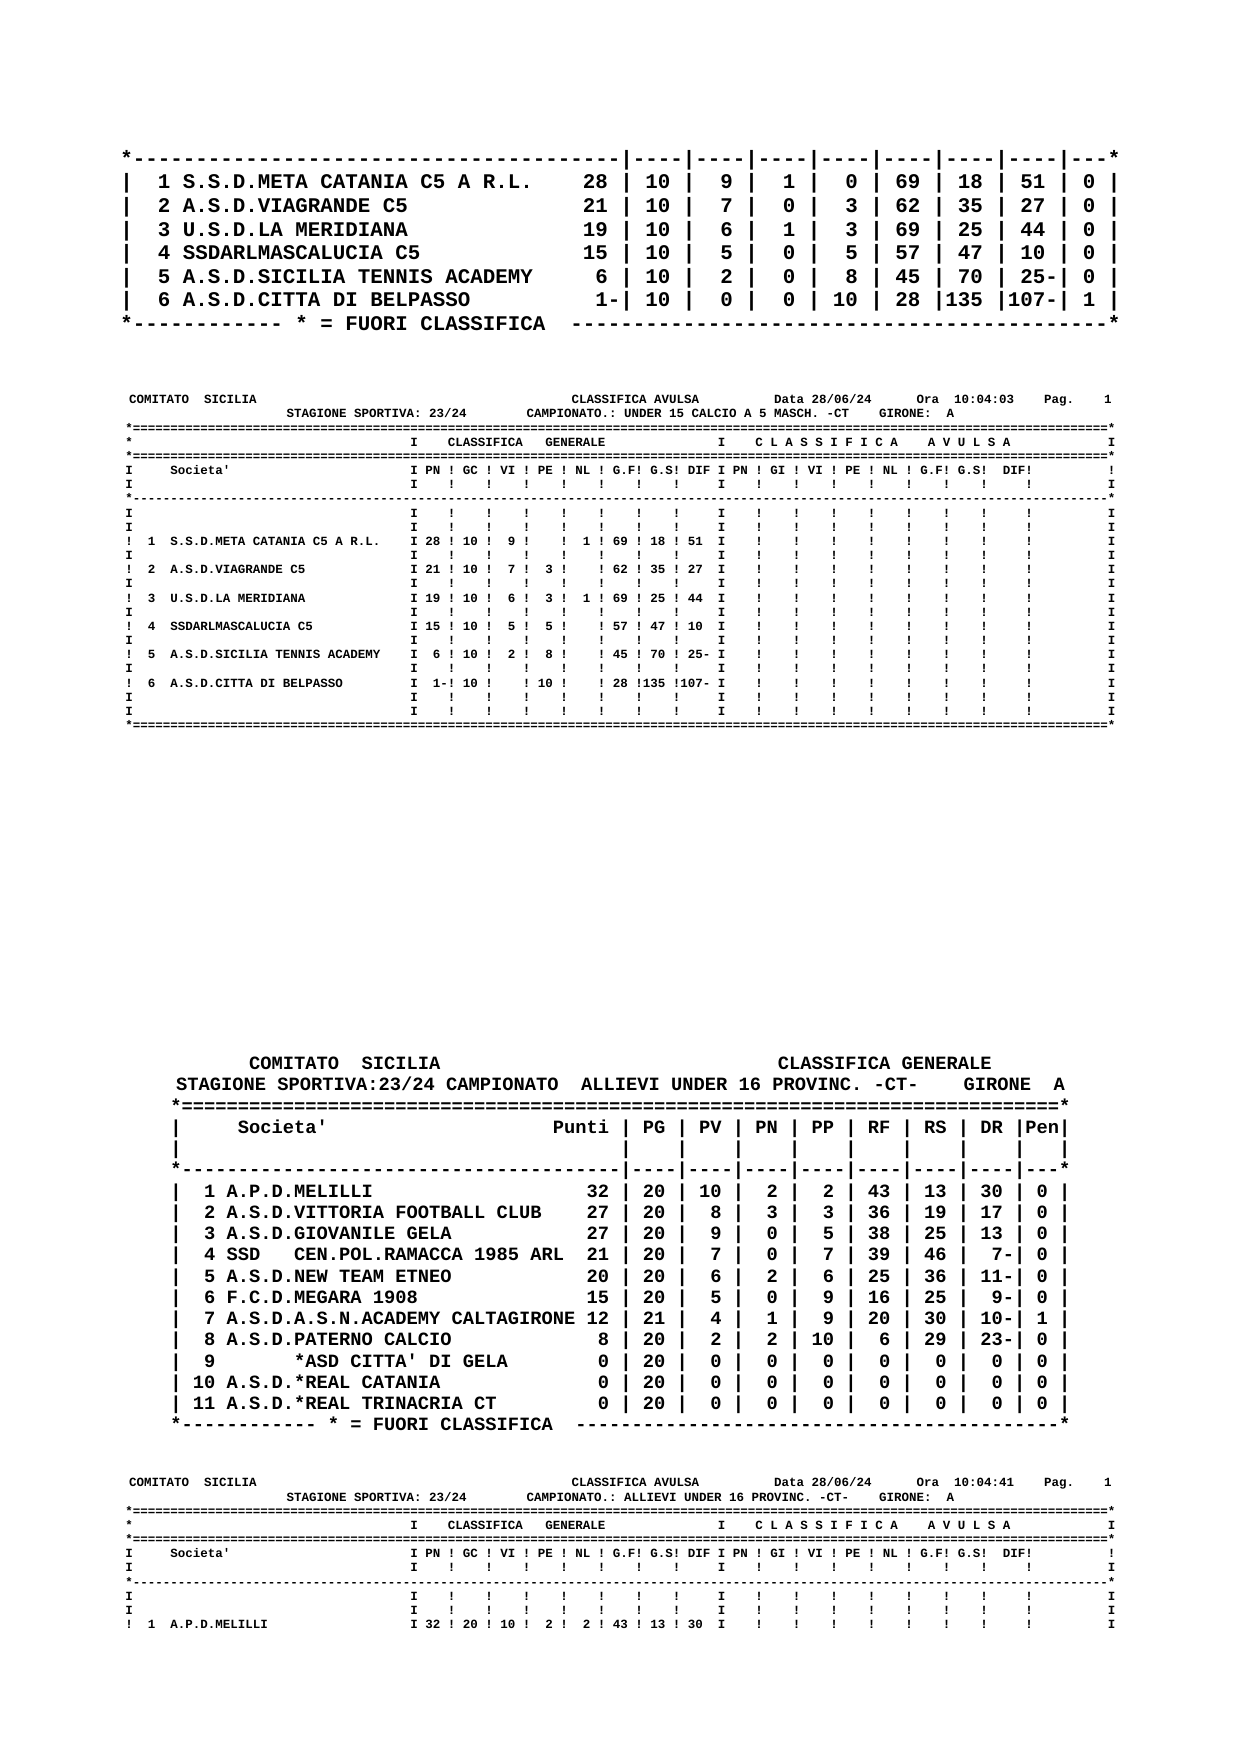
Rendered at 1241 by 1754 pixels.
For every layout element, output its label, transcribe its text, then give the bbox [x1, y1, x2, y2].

text I Societa' I PN ! GC ! VI ! PE ! NL ! G.F! G.S! DIF I PN ! GI ! VI ! PE ! NL ! G.F! G.S! DIF! ! [118, 1547, 1122, 1561]
text *==================================================================================================================================* [118, 1533, 1122, 1547]
text *---------------------------------------|----|----|----|----|----|----|----|---* [118, 148, 1122, 171]
text I I ! ! ! ! ! ! ! I ! ! ! ! ! ! ! ! I [118, 521, 1122, 535]
text I I ! ! ! ! ! ! ! I ! ! ! ! ! ! ! ! I [118, 478, 1122, 492]
text | 11 A.S.D.*REAL TRINACRIA CT 0 | 20 | 0 | 0 | 0 | 0 | 0 | 0 | 0 | [118, 1394, 1122, 1415]
text | 3 A.S.D.GIOVANILE GELA 27 | 20 | 9 | 0 | 5 | 38 | 25 | 13 | 0 | [118, 1224, 1122, 1245]
text *==================================================================================================================================* [118, 719, 1122, 733]
text I I ! ! ! ! ! ! ! I ! ! ! ! ! ! ! ! I [118, 606, 1122, 620]
text | 3 U.S.D.LA MERIDIANA 19 | 10 | 6 | 1 | 3 | 69 | 25 | 44 | 0 | [118, 218, 1122, 242]
text | 9 *ASD CITTA' DI GELA 0 | 20 | 0 | 0 | 0 | 0 | 0 | 0 | 0 | [118, 1351, 1122, 1373]
text *------------ * = FUORI CLASSIFICA -------------------------------------------* [118, 1415, 1122, 1436]
text | 5 A.S.D.SICILIA TENNIS ACADEMY 6 | 10 | 2 | 0 | 8 | 45 | 70 | 25-| 0 | [118, 266, 1122, 289]
text COMITATO SICILIA CLASSIFICA AVULSA Data 28/06/24 Ora 10:04:41 Pag. 1 [118, 1476, 1122, 1491]
text I I ! ! ! ! ! ! ! I ! ! ! ! ! ! ! ! I [118, 1590, 1122, 1604]
text COMITATO SICILIA CLASSIFICA GENERALE [118, 1054, 1122, 1075]
text I Societa' I PN ! GC ! VI ! PE ! NL ! G.F! G.S! DIF I PN ! GI ! VI ! PE ! NL ! G.F! G.S! DIF! ! [118, 464, 1122, 478]
text | 5 A.S.D.NEW TEAM ETNEO 20 | 20 | 6 | 2 | 6 | 25 | 36 | 11-| 0 | [118, 1266, 1122, 1288]
text | 2 A.S.D.VITTORIA FOOTBALL CLUB 27 | 20 | 8 | 3 | 3 | 36 | 19 | 17 | 0 | [118, 1203, 1122, 1224]
text | 4 SSD CEN.POL.RAMACCA 1985 ARL 21 | 20 | 7 | 0 | 7 | 39 | 46 | 7-| 0 | [118, 1245, 1122, 1266]
text *----------------------------------------------------------------------------------------------------------------------------------* [118, 492, 1122, 507]
text COMITATO SICILIA CLASSIFICA AVULSA Data 28/06/24 Ora 10:04:03 Pag. 1 [118, 393, 1122, 407]
text *==================================================================================================================================* [118, 1505, 1122, 1519]
text | 2 A.S.D.VIAGRANDE C5 21 | 10 | 7 | 0 | 3 | 62 | 35 | 27 | 0 | [118, 195, 1122, 218]
text ! 5 A.S.D.SICILIA TENNIS ACADEMY I 6 ! 10 ! 2 ! 8 ! ! 45 ! 70 ! 25- I ! ! ! ! ! ! ! ! I [118, 648, 1122, 662]
text I I ! ! ! ! ! ! ! I ! ! ! ! ! ! ! ! I [118, 549, 1122, 563]
text I I ! ! ! ! ! ! ! I ! ! ! ! ! ! ! ! I [118, 705, 1122, 719]
text | 7 A.S.D.A.S.N.ACADEMY CALTAGIRONE 12 | 21 | 4 | 1 | 9 | 20 | 30 | 10-| 1 | [118, 1309, 1122, 1330]
text I I ! ! ! ! ! ! ! I ! ! ! ! ! ! ! ! I [118, 507, 1122, 521]
text STAGIONE SPORTIVA: 23/24 CAMPIONATO.: UNDER 15 CALCIO A 5 MASCH. -CT GIRONE: A [118, 407, 1122, 422]
text I I ! ! ! ! ! ! ! I ! ! ! ! ! ! ! ! I [118, 577, 1122, 592]
text | 1 A.P.D.MELILLI 32 | 20 | 10 | 2 | 2 | 43 | 13 | 30 | 0 | [118, 1181, 1122, 1203]
text ! 6 A.S.D.CITTA DI BELPASSO I 1-! 10 ! ! 10 ! ! 28 !135 !107- I ! ! ! ! ! ! ! ! I [118, 677, 1122, 691]
text ! 1 A.P.D.MELILLI I 32 ! 20 ! 10 ! 2 ! 2 ! 43 ! 13 ! 30 I ! ! ! ! ! ! ! ! I [118, 1618, 1122, 1632]
text | 4 SSDARLMASCALUCIA C5 15 | 10 | 5 | 0 | 5 | 57 | 47 | 10 | 0 | [118, 242, 1122, 266]
text ! 3 U.S.D.LA MERIDIANA I 19 ! 10 ! 6 ! 3 ! 1 ! 69 ! 25 ! 44 I ! ! ! ! ! ! ! ! I [118, 592, 1122, 606]
text | 1 S.S.D.META CATANIA C5 A R.L. 28 | 10 | 9 | 1 | 0 | 69 | 18 | 51 | 0 | [118, 171, 1122, 195]
text * I CLASSIFICA GENERALE I C L A S S I F I C A A V U L S A I [118, 436, 1122, 450]
text I I ! ! ! ! ! ! ! I ! ! ! ! ! ! ! ! I [118, 662, 1122, 677]
text I I ! ! ! ! ! ! ! I ! ! ! ! ! ! ! ! I [118, 1561, 1122, 1576]
text ! 4 SSDARLMASCALUCIA C5 I 15 ! 10 ! 5 ! 5 ! ! 57 ! 47 ! 10 I ! ! ! ! ! ! ! ! I [118, 620, 1122, 634]
text *==============================================================================* [118, 1096, 1122, 1118]
text | | | | | | | | | | [118, 1139, 1122, 1160]
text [118, 1604, 1122, 1618]
text ! 2 A.S.D.VIAGRANDE C5 I 21 ! 10 ! 7 ! 3 ! ! 62 ! 35 ! 27 I ! ! ! ! ! ! ! ! I [118, 563, 1122, 577]
text *==================================================================================================================================* [118, 450, 1122, 464]
text | Societa' Punti | PG | PV | PN | PP | RF | RS | DR |Pen| [118, 1118, 1122, 1139]
text *---------------------------------------|----|----|----|----|----|----|----|---* [118, 1160, 1122, 1181]
text STAGIONE SPORTIVA:23/24 CAMPIONATO ALLIEVI UNDER 16 PROVINC. -CT- GIRONE A [118, 1075, 1122, 1096]
text *------------ * = FUORI CLASSIFICA -------------------------------------------* [118, 313, 1122, 337]
text STAGIONE SPORTIVA: 23/24 CAMPIONATO.: ALLIEVI UNDER 16 PROVINC. -CT- GIRONE: A [118, 1491, 1122, 1505]
text I I ! ! ! ! ! ! ! I ! ! ! ! ! ! ! ! I [118, 634, 1122, 648]
text ! 1 S.S.D.META CATANIA C5 A R.L. I 28 ! 10 ! 9 ! ! 1 ! 69 ! 18 ! 51 I ! ! ! ! ! ! ! ! I [118, 535, 1122, 549]
text | 10 A.S.D.*REAL CATANIA 0 | 20 | 0 | 0 | 0 | 0 | 0 | 0 | 0 | [118, 1373, 1122, 1394]
text I I ! ! ! ! ! ! ! I ! ! ! ! ! ! ! ! I [118, 691, 1122, 705]
text | 6 F.C.D.MEGARA 1908 15 | 20 | 5 | 0 | 9 | 16 | 25 | 9-| 0 | [118, 1288, 1122, 1309]
text | 8 A.S.D.PATERNO CALCIO 8 | 20 | 2 | 2 | 10 | 6 | 29 | 23-| 0 | [118, 1330, 1122, 1351]
text | 6 A.S.D.CITTA DI BELPASSO 1-| 10 | 0 | 0 | 10 | 28 |135 |107-| 1 | [118, 289, 1122, 313]
text *----------------------------------------------------------------------------------------------------------------------------------* [118, 1576, 1122, 1590]
text * I CLASSIFICA GENERALE I C L A S S I F I C A A V U L S A I [118, 1519, 1122, 1533]
text *==================================================================================================================================* [118, 422, 1122, 436]
